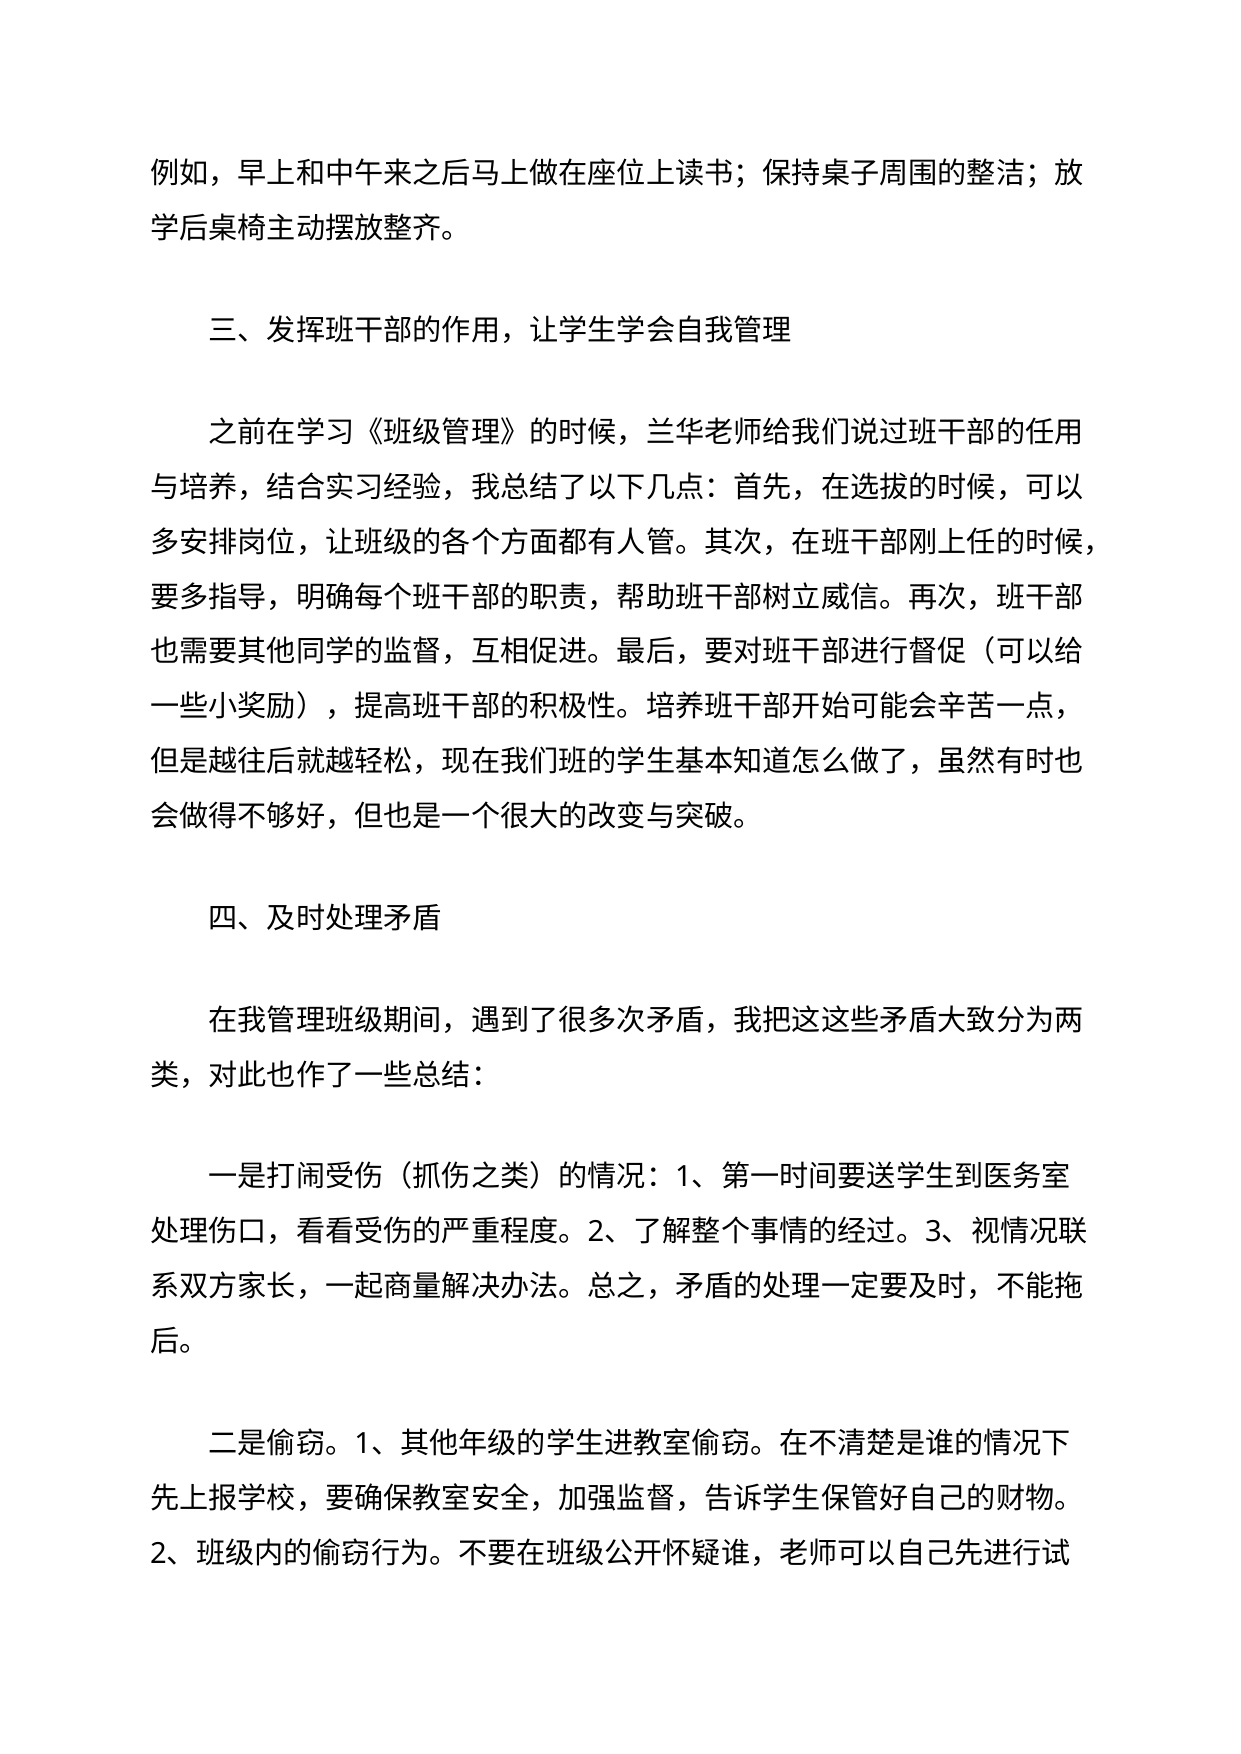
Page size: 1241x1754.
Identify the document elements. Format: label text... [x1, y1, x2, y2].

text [150, 1419, 1090, 1572]
text 三、发挥班干部的作用，让学生学会自我管理 [150, 307, 1090, 349]
text 一是打闹受伤（抓伤之类）的情况：1、第一时间要送学生到医务室处理伤口，看看受伤的严重程度。2、了解整个事情的经过。3、视情况联系双方家长，一起商量解决办法。总之，矛盾的处理一定要及时，不能拖后。 [150, 1153, 1090, 1360]
text 四、及时处理矛盾 [150, 894, 1090, 937]
text 在我管理班级期间，遇到了很多次矛盾，我把这这些矛盾大致分为两类，对此也作了一些总结： [150, 996, 1090, 1093]
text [150, 150, 1090, 247]
text 之前在学习《班级管理》的时候，兰华老师给我们说过班干部的任用与培养，结合实习经验，我总结了以下几点：首先，在选拔的时候，可以多安排岗位，让班级的各个方面都有人管。其次，在班干部刚上任的时候，要多指导，明确每个班干部的职责，帮助班干部树立威信。再次，班干部也需要其他同学的监督，互相促进。最后，要对班干部进行督促（可以给一些小奖励），提高班干部的积极性。培养班干部开始可能会辛苦一点，但是越往后就越轻松，现在我们班的学生基本知道怎么做了，虽然有时也会做得不够好，但也是一个很大的改变与突破。 [150, 408, 1090, 835]
